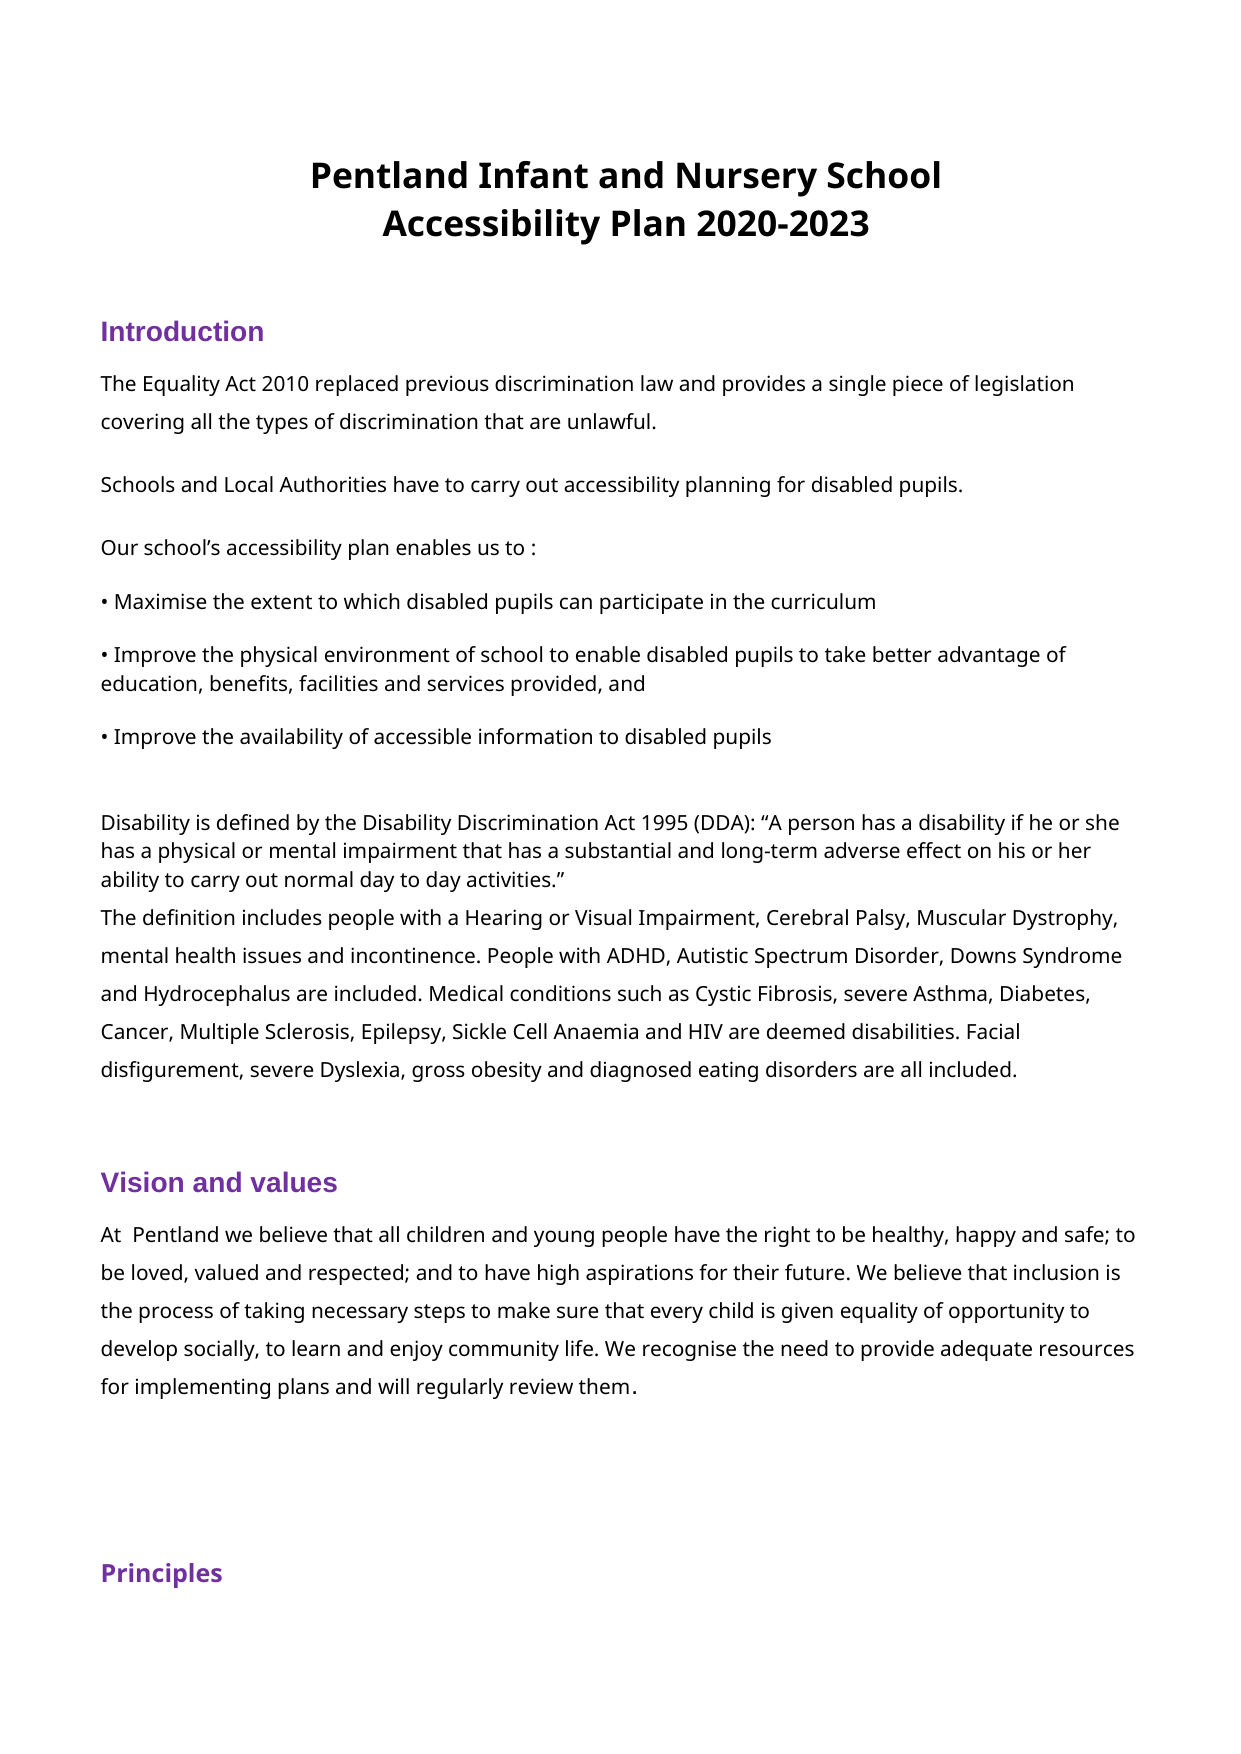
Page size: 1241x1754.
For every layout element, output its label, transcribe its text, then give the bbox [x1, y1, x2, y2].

text The definition includes people with a Hearing or Visual Impairment, Cerebral Palsy, Muscular Dystrophy, mental health issues and incontinence. People with ADHD, Autistic Spectrum Disorder, Downs Syndrome and Hydrocephalus are included. Medical conditions such as Cystic Fibrosis, severe Asthma, Diabetes, Cancer, Multiple Sclerosis, Epilepsy, Sickle Cell Anaemia and HIV are deemed disabilities. Facial disfigurement, severe Dyslexia, gross obesity and diagnosed eating disorders are all included. [100, 893, 1152, 1083]
text Pentland Infant and Nursery School [100, 151, 1152, 199]
text • Improve the availability of accessible information to disabled pupils [100, 722, 1152, 751]
text The Equality Act 2010 replaced previous discrimination law and provides a single piece of legislation covering all the types of discrimination that are unlawful. [100, 360, 1152, 436]
text Our school’s accessibility plan enables us to : [100, 524, 1152, 562]
text Principles [100, 1552, 1152, 1590]
text Accessibility Plan 2020-2023 [100, 199, 1152, 247]
text Disability is defined by the Disability Discrimination Act 1995 (DDA): “A person has a disability if he or she has a physical or mental impairment that has a substantial and long-term adverse effect on his or her ability to carry out normal day to day activities.” [100, 808, 1152, 893]
text • Maximise the extent to which disabled pupils can participate in the curriculum [100, 587, 1152, 615]
text Schools and Local Authorities have to carry out accessibility planning for disabled pupils. [100, 461, 1152, 499]
text At Pentland we believe that all children and young people have the right to be healthy, happy and safe; to be loved, valued and respected; and to have high aspirations for their future. We believe that inclusion is the process of taking necessary steps to make sure that every child is given equality of opportunity to develop socially, to learn and enjoy community life. We recognise the need to provide adequate resources for implementing plans and will regularly review them. [100, 1211, 1152, 1401]
text Introduction [100, 315, 1152, 347]
text • Improve the physical environment of school to enable disabled pupils to take better advantage of education, benefits, facilities and services provided, and [100, 640, 1152, 697]
text Vision and values [100, 1166, 1152, 1198]
